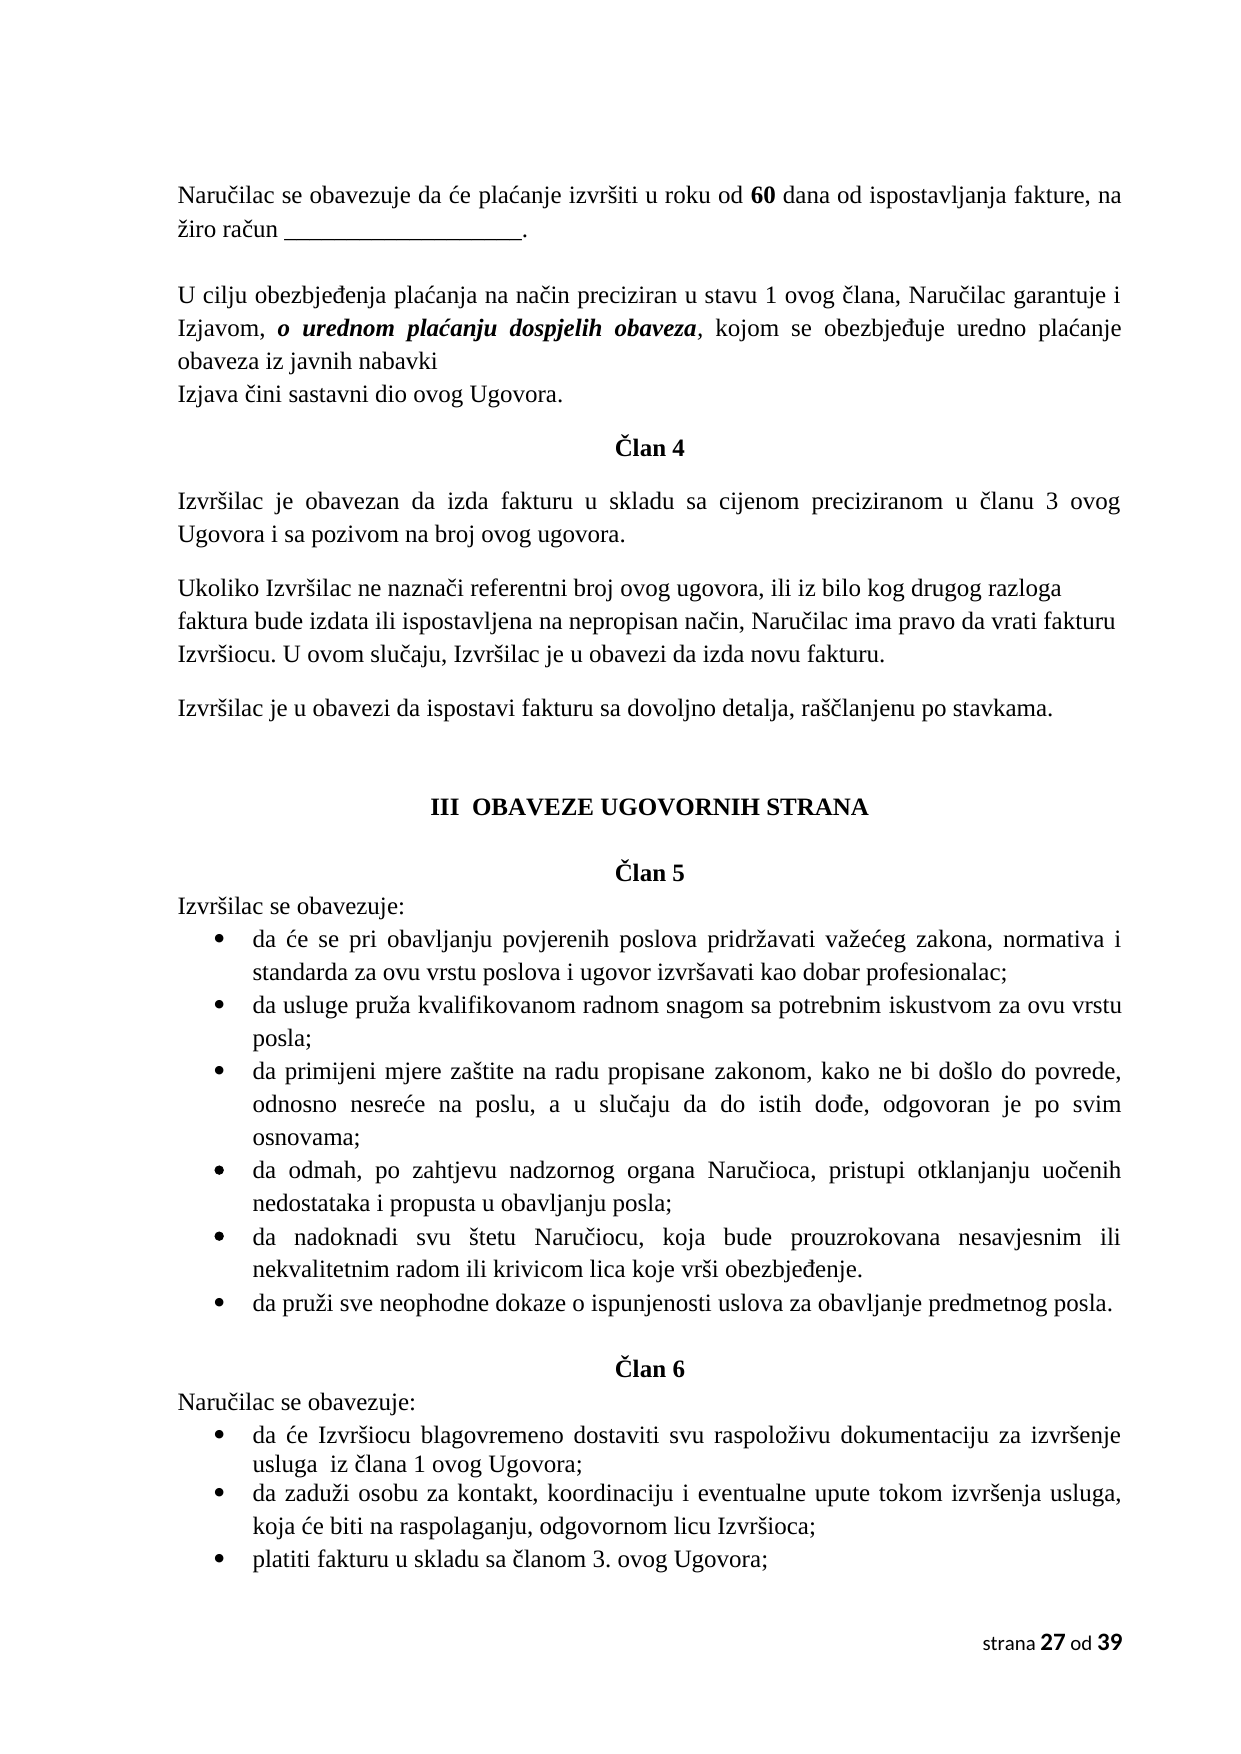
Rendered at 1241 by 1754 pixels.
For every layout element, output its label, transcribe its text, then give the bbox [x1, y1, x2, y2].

subtitle Izvršilac je obavezan da izda fakturu u skladu sa cijenom preciziranom u članu 3 ovog Ugovora i sa pozivom na broj ovog ugovora. [177, 486, 1122, 548]
list da će se pri obavljanju povjerenih poslova pridržavati važećeg zakona, normativa i standarda za ovu vrstu poslova i ugovor izvršavati kao dobar profesionalac; [215, 924, 1122, 986]
text Član 6 [177, 1354, 1122, 1382]
list da zaduži osobu za kontakt, koordinaciju i eventualne upute tokom izvršenja usluga, koja će biti na raspolaganju, odgovornom licu Izvršioca; [215, 1478, 1122, 1540]
text III OBAVEZE UGOVORNIH STRANA [177, 792, 1122, 821]
list da primijeni mjere zaštite na radu propisane zakonom, kako ne bi došlo do povrede, odnosno nesreće na poslu, a u slučaju da do istih dođe, odgovoran je po svim osnovama; [215, 1056, 1122, 1151]
text Izvršilac se obavezuje: [177, 891, 1122, 920]
text Član 5 [177, 858, 1122, 887]
text Naručilac se obavezuje da će plaćanje izvršiti u roku od 60 dana od ispostavljanja fakture, na žiro račun ___________________. [177, 181, 1122, 242]
list da nadoknadi svu štetu Naručiocu, koja bude prouzrokovana nesavjesnim ili nekvalitetnim radom ili krivicom lica koje vrši obezbjeđenje. [215, 1222, 1122, 1283]
list da će Izvršiocu blagovremeno dostaviti svu raspoloživu dokumentaciju za izvršenje usluga iz člana 1 ovog Ugovora; [215, 1420, 1122, 1478]
list da usluge pruža kvalifikovanom radnom snagom sa potrebnim iskustvom za ovu vrstu posla; [215, 990, 1122, 1052]
subtitle Izvršilac je u obavezi da ispostavi fakturu sa dovoljno detalja, raščlanjenu po stavkama. [177, 693, 1122, 722]
text Naručilac se obavezuje: [177, 1387, 1122, 1415]
subtitle Ukoliko Izvršilac ne naznači referentni broj ovog ugovora, ili iz bilo kog drugog razloga faktura bude izdata ili ispostavljena na nepropisan način, Naručilac ima pravo da vrati fakturu Izvršiocu. U ovom slučaju, Izvršilac je u obavezi da izda novu fakturu. [177, 573, 1122, 668]
list da pruži sve neophodne dokaze o ispunjenosti uslova za obavljanje predmetnog posla. [215, 1288, 1122, 1316]
subtitle Član 4 [177, 433, 1122, 461]
text Izjava čini sastavni dio ovog Ugovora. [177, 379, 1122, 407]
text U cilju obezbjeđenja plaćanja na način preciziran u stavu 1 ovog člana, Naručilac garantuje i Izjavom, o urednom plaćanju dospjelih obaveza, kojom se obezbjeđuje uredno plaćanje obaveza iz javnih nabavki [177, 280, 1122, 374]
list platiti fakturu u skladu sa članom 3. ovog Ugovora; [215, 1544, 1122, 1573]
list da odmah, po zahtjevu nadzornog organa Naručioca, pristupi otklanjanju uočenih nedostataka i propusta u obavljanju posla; [215, 1156, 1122, 1217]
